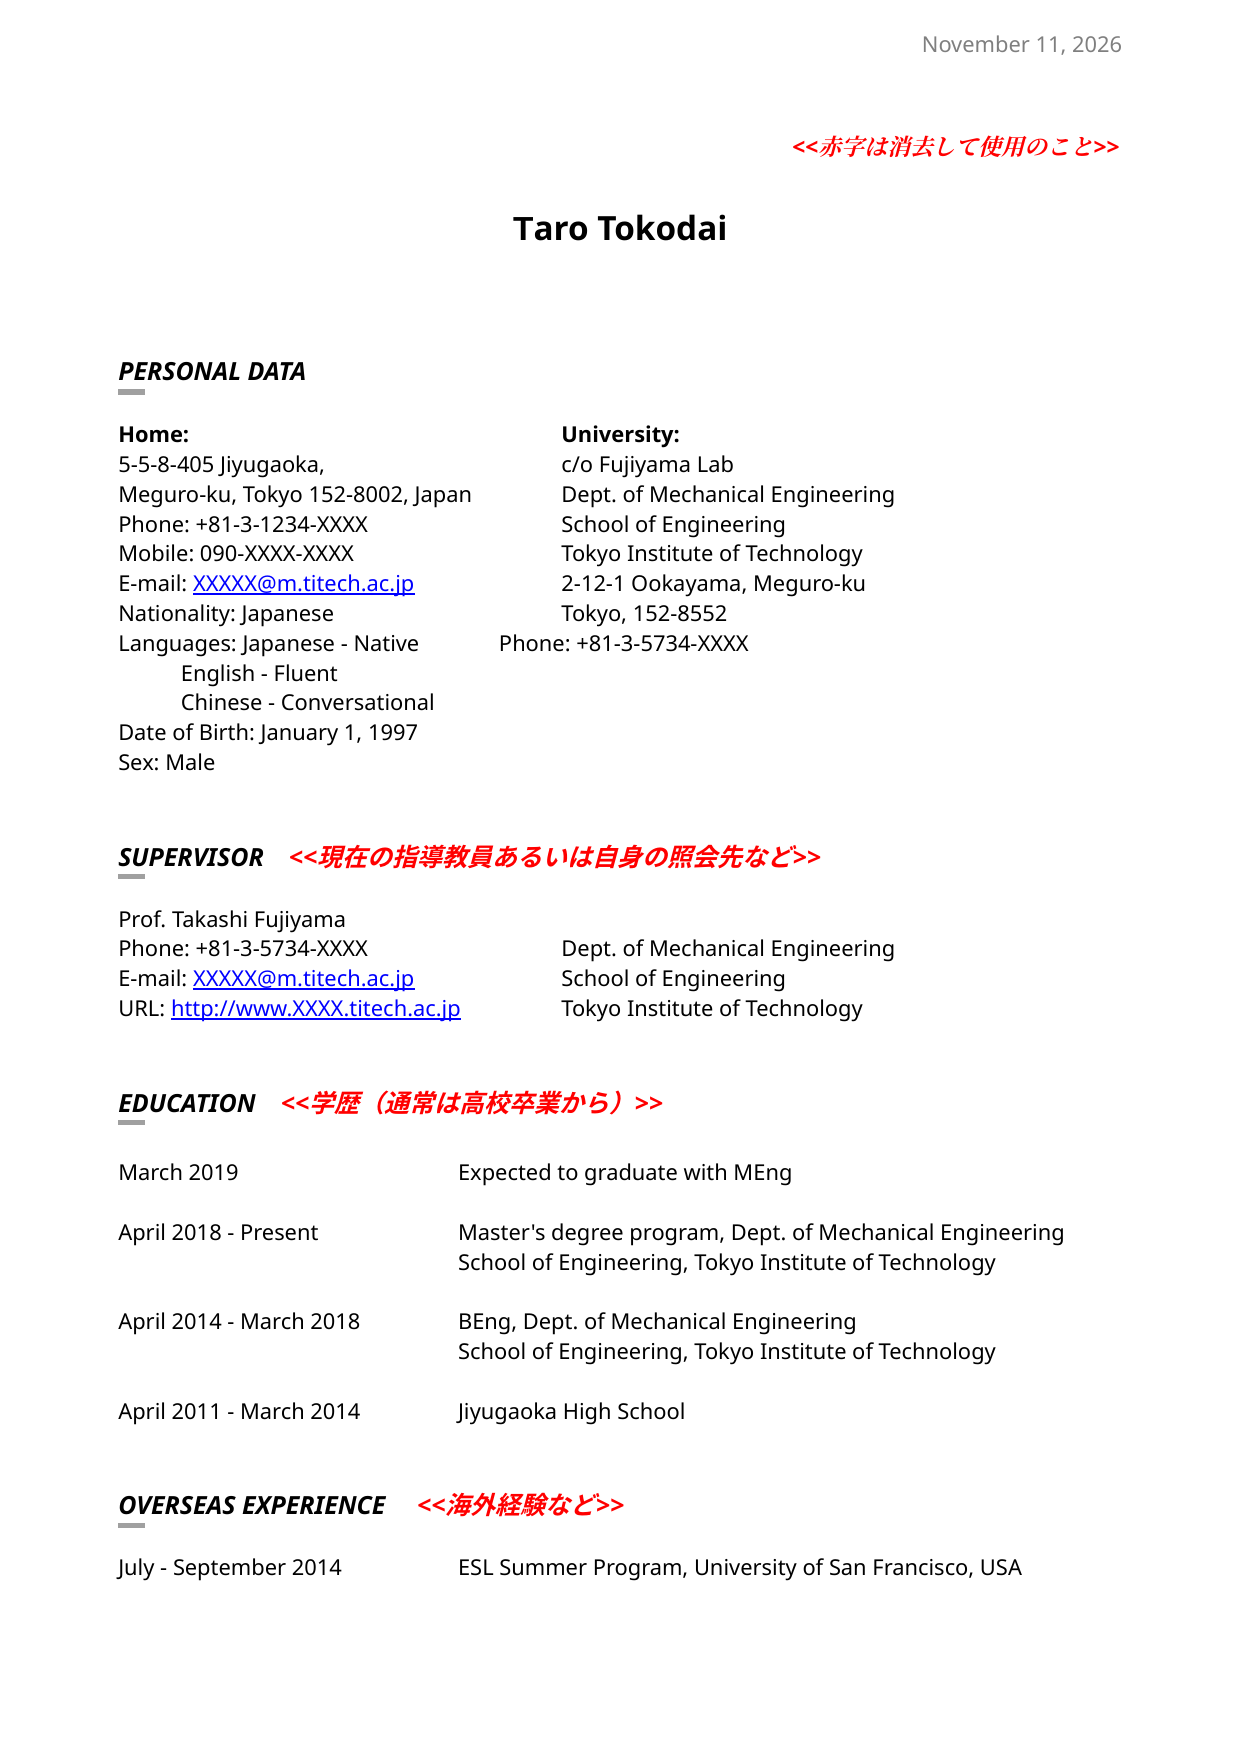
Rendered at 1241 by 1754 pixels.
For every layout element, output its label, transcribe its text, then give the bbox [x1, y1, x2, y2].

text Nationality: Japanese Tokyo, 152-8552 [118, 598, 1122, 628]
text April 2018 - Present Master's degree program, Dept. of Mechanical Engineering [118, 1217, 1122, 1247]
text Date of Birth: January 1, 1997 [118, 717, 1122, 747]
text Meguro-ku, Tokyo 152-8002, Japan Dept. of Mechanical Engineering [118, 479, 1122, 509]
text URL: http://www.XXXX.titech.ac.jp Tokyo Institute of Technology [118, 993, 1122, 1023]
text School of Engineering, Tokyo Institute of Technology [118, 1336, 1122, 1366]
text April 2011 - March 2014 Jiyugaoka High School [118, 1396, 1122, 1426]
text <<赤字は消去して使用のこと>> [118, 127, 1122, 164]
text School of Engineering, Tokyo Institute of Technology [118, 1247, 1122, 1277]
subtitle SUPERVISOR <<現在の指導教員あるいは自身の照会先など>> [118, 836, 1122, 874]
text Home: University: [118, 419, 1122, 449]
text English - Fluent [118, 658, 1122, 687]
text E-mail: XXXXX@m.titech.ac.jp School of Engineering [118, 963, 1122, 993]
text Sex: Male [118, 747, 1122, 777]
subtitle PERSONAL DATA [118, 352, 1122, 389]
text Phone: +81-3-1234-XXXX School of Engineering [118, 509, 1122, 538]
text Prof. Takashi Fujiyama [118, 904, 1122, 933]
subtitle EDUCATION <<学歴（通常は高校卒業から）>> [118, 1082, 1122, 1120]
list July - September 2014 ESL Summer Program, University of San Francisco, USA [118, 1552, 1122, 1582]
title Taro Tokodai [118, 189, 1122, 264]
text Mobile: 090-XXXX-XXXX Tokyo Institute of Technology [118, 538, 1122, 568]
text Chinese - Conversational [118, 687, 1122, 717]
text E-mail: XXXXX@m.titech.ac.jp 2-12-1 Ookayama, Meguro-ku [118, 568, 1122, 598]
text 5-5-8-405 Jiyugaoka, c/o Fujiyama Lab [118, 449, 1122, 479]
text Phone: +81-3-5734-XXXX Dept. of Mechanical Engineering [118, 933, 1122, 963]
text March 2019 Expected to graduate with MEng [118, 1157, 1122, 1187]
text Languages: Japanese - Native Phone: +81-3-5734-XXXX [118, 628, 1122, 658]
subtitle OVERSEAS EXPERIENCE <<海外経験など>> [118, 1485, 1122, 1523]
text April 2014 - March 2018 BEng, Dept. of Mechanical Engineering [118, 1306, 1122, 1336]
